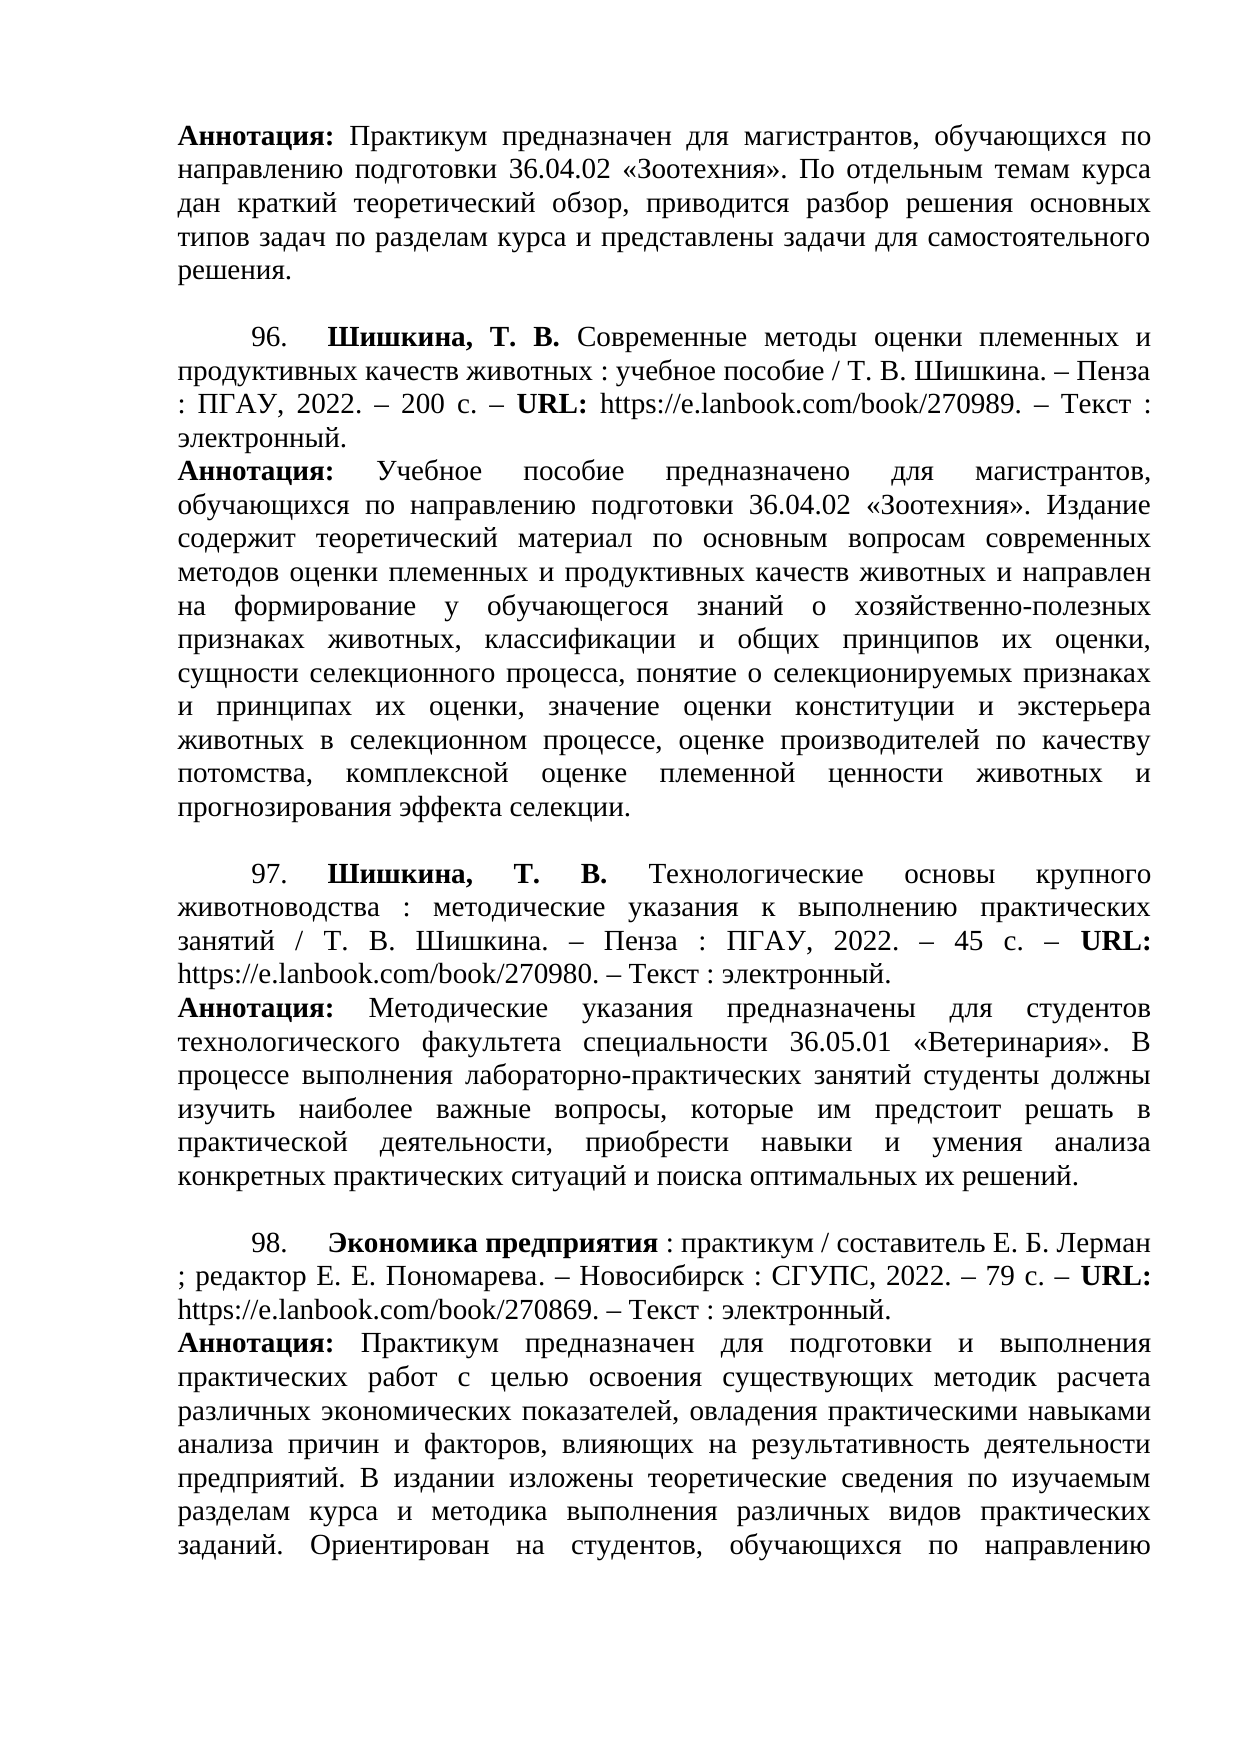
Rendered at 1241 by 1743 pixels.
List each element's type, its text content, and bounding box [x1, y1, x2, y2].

list Экономика предприятия : практикум / составитель Е. Б. Лерман ; редактор Е. Е. Пономарева. – Новосибирск : СГУПС, 2022. – 79 с. – URL: https://e.lanbook.com/book/270869. – Текст : электронный. [177, 1225, 1152, 1326]
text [177, 1326, 1152, 1560]
list Шишкина, Т. В. Современные методы оценки племенных и продуктивных качеств животных : учебное пособие / Т. В. Шишкина. – Пенза : ПГАУ, 2022. – 200 с. – URL: https://e.lanbook.com/book/270989. – Текст : электронный. [177, 319, 1152, 453]
text Аннотация: Учебное пособие предназначено для магистрантов, обучающихся по направлению подготовки 36.04.02 «Зоотехния». Издание содержит теоретический материал по основным вопросам современных методов оценки племенных и продуктивных качеств животных и направлен на формирование у обучающегося знаний о хозяйственно-полезных признаках животных, классификации и общих принципов их оценки, сущности селекционного процесса, понятие о селекционируемых признаках и принципах их оценки, значение оценки конституции и экстерьера животных в селекционном процессе, оценке производителей по качеству потомства, комплексной оценке племенной ценности животных и прогнозирования эффекта селекции. [177, 453, 1152, 822]
text Аннотация: Практикум предназначен для магистрантов, обучающихся по направлению подготовки 36.04.02 «Зоотехния». По отдельным темам курса дан краткий теоретический обзор, приводится разбор решения основных типов задач по разделам курса и представлены задачи для самостоятельного решения. [177, 118, 1152, 286]
text Аннотация: Методические указания предназначены для студентов технологического факультета специальности 36.05.01 «Ветеринария». В процессе выполнения лабораторно-практических занятий студенты должны изучить наиболее важные вопросы, которые им предстоит решать в практической деятельности, приобрести навыки и умения анализа конкретных практических ситуаций и поиска оптимальных их решений. [177, 990, 1152, 1191]
list Шишкина, Т. В. Технологические основы крупного животноводства : методические указания к выполнению практических занятий / Т. В. Шишкина. – Пенза : ПГАУ, 2022. – 45 с. – URL: https://e.lanbook.com/book/270980. – Текст : электронный. [177, 856, 1152, 990]
